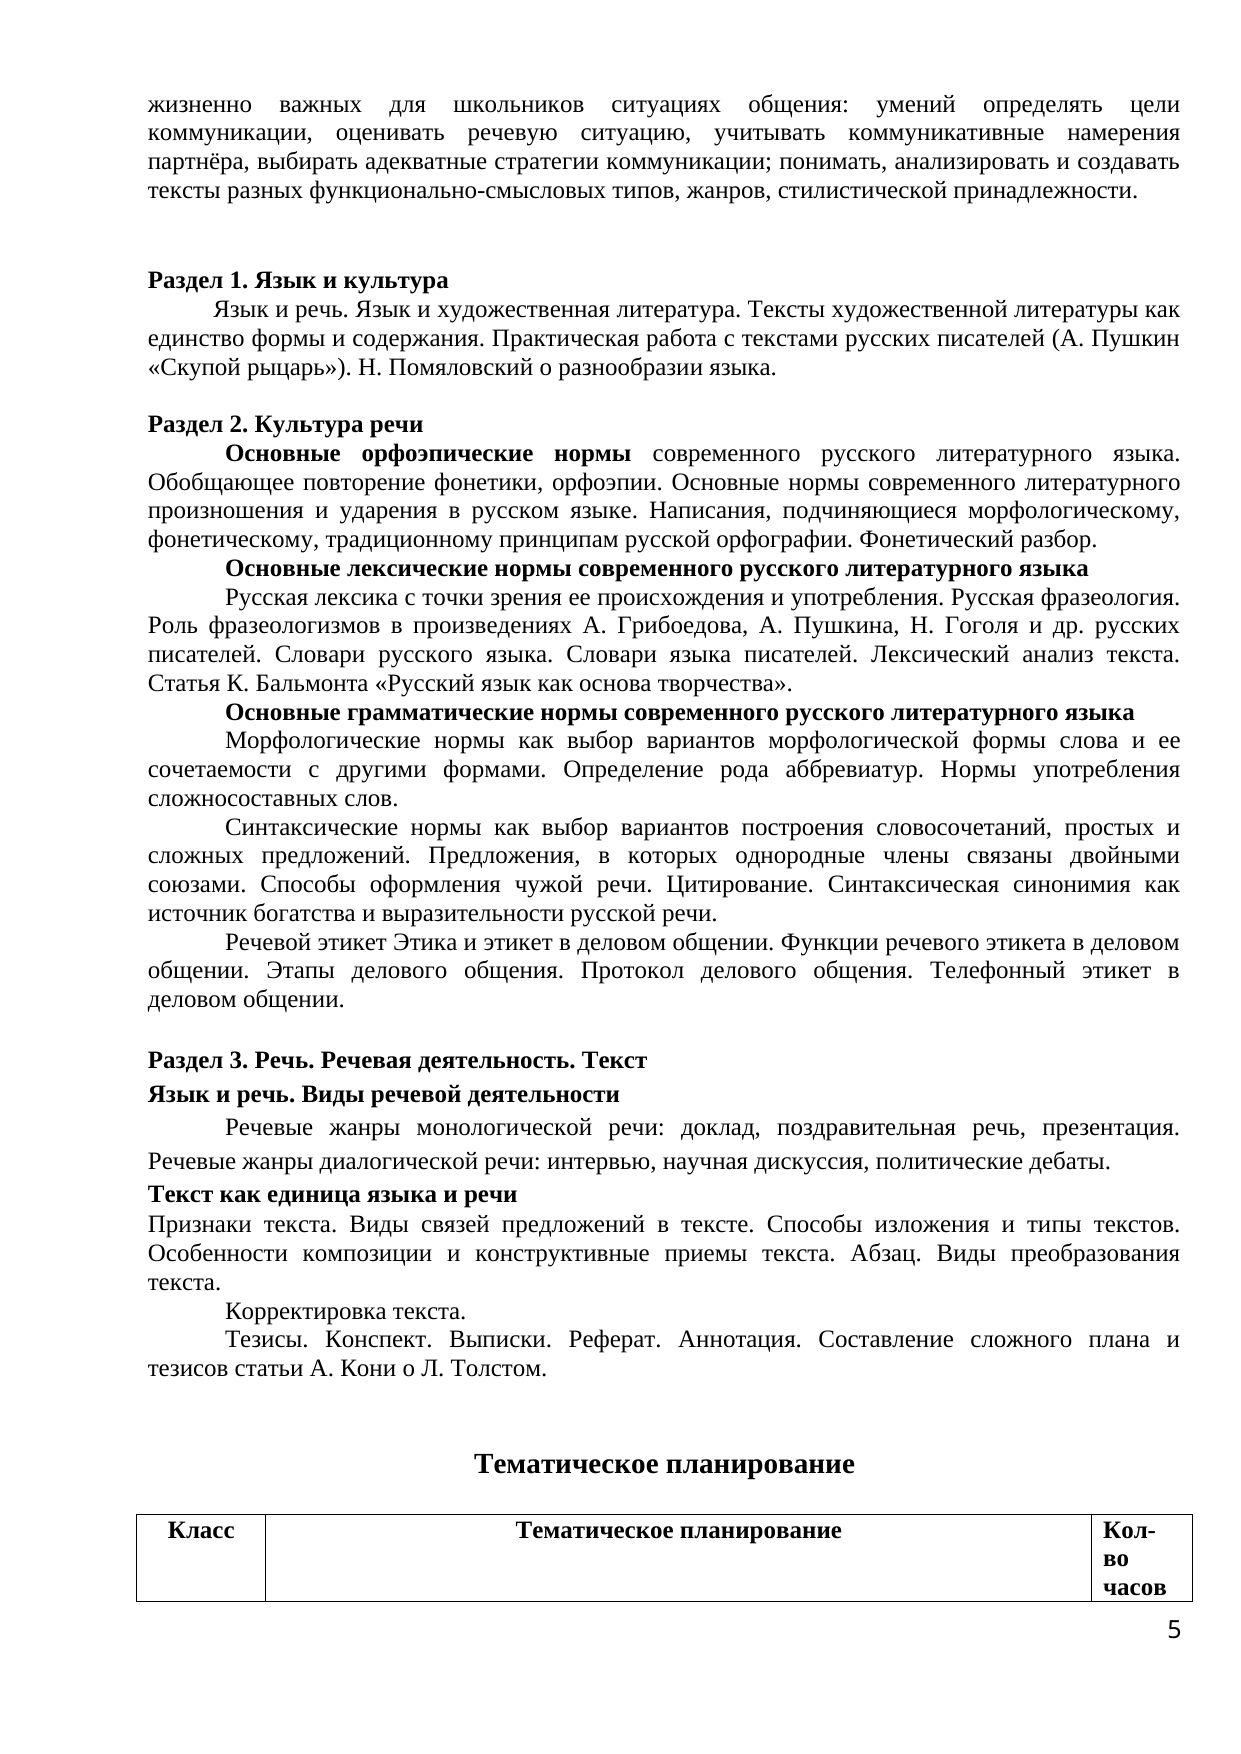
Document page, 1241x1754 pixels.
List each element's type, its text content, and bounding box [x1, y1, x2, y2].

text Русская лексика с точки зрения ее происхождения и употребления. Русская фразеология. Роль фразеологизмов в произведениях А. Грибоедова, А. Пушкина, Н. Гоголя и др. русских писателей. Словари русского языка. Словари языка писателей. Лексический анализ текста. Статья К. Бальмонта «Русский язык как основа творчества». [148, 582, 1181, 697]
table_header Кол-во часов [1092, 1515, 1192, 1601]
text Речевые жанры монологической речи: доклад, поздравительная речь, презентация. Речевые жанры диалогической речи: интервью, научная дискуссия, политические дебаты. [148, 1109, 1181, 1176]
table_header Класс [137, 1515, 265, 1601]
table_header Тематическое планирование [266, 1515, 1091, 1601]
text Морфологические нормы как выбор вариантов морфологической формы слова и ее сочетаемости с другими формами. Определение рода аббревиатур. Нормы употребления сложносоставных слов. [148, 726, 1181, 812]
text Тезисы. Конспект. Выписки. Реферат. Аннотация. Составление сложного плана и тезисов статьи А. Кони о Л. Толстом. [148, 1324, 1181, 1382]
text Основные орфоэпические нормы современного русского литературного языка. Обобщающее повторение фонетики, орфоэпии. Основные нормы современного литературного произношения и ударения в русском языке. Написания, подчиняющиеся морфологическому, фонетическому, традиционному принципам русской орфографии. Фонетический разбор. [148, 438, 1181, 553]
text Раздел 2. Культура речи [148, 409, 1181, 438]
text Основные лексические нормы современного русского литературного языка [148, 553, 1181, 582]
text Признаки текста. Виды связей предложений в тексте. Способы изложения и типы текстов. Особенности композиции и конструктивные приемы текста. Абзац. Виды преобразования текста. [148, 1209, 1181, 1296]
text Текст как единица языка и речи [148, 1176, 1181, 1209]
text Основные грамматические нормы современного русского литературного языка [148, 697, 1181, 726]
text Речевой этикет Этика и этикет в деловом общении. Функции речевого этикета в деловом общении. Этапы делового общения. Протокол делового общения. Телефонный этикет в деловом общении. [148, 927, 1181, 1013]
text Язык и речь. Виды речевой деятельности [148, 1075, 1181, 1109]
text Корректировка текста. [148, 1296, 1181, 1324]
text Тематическое планирование [148, 1446, 1181, 1480]
text Синтаксические нормы как выбор вариантов построения словосочетаний, простых и сложных предложений. Предложения, в которых однородные члены связаны двойными союзами. Способы оформления чужой речи. Цитирование. Синтаксическая синонимия как источник богатства и выразительности русской речи. [148, 812, 1181, 927]
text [148, 89, 1181, 204]
text Раздел 3. Речь. Речевая деятельность. Текст [148, 1042, 1181, 1075]
text Язык и речь. Язык и художественная литература. Тексты художественной литературы как единство формы и содержания. Практическая работа с текстами русских писателей (А. Пушкин «Скупой рыцарь»). Н. Помяловский о разнообразии языка. [148, 294, 1181, 381]
text Раздел 1. Язык и культура [148, 266, 1181, 294]
